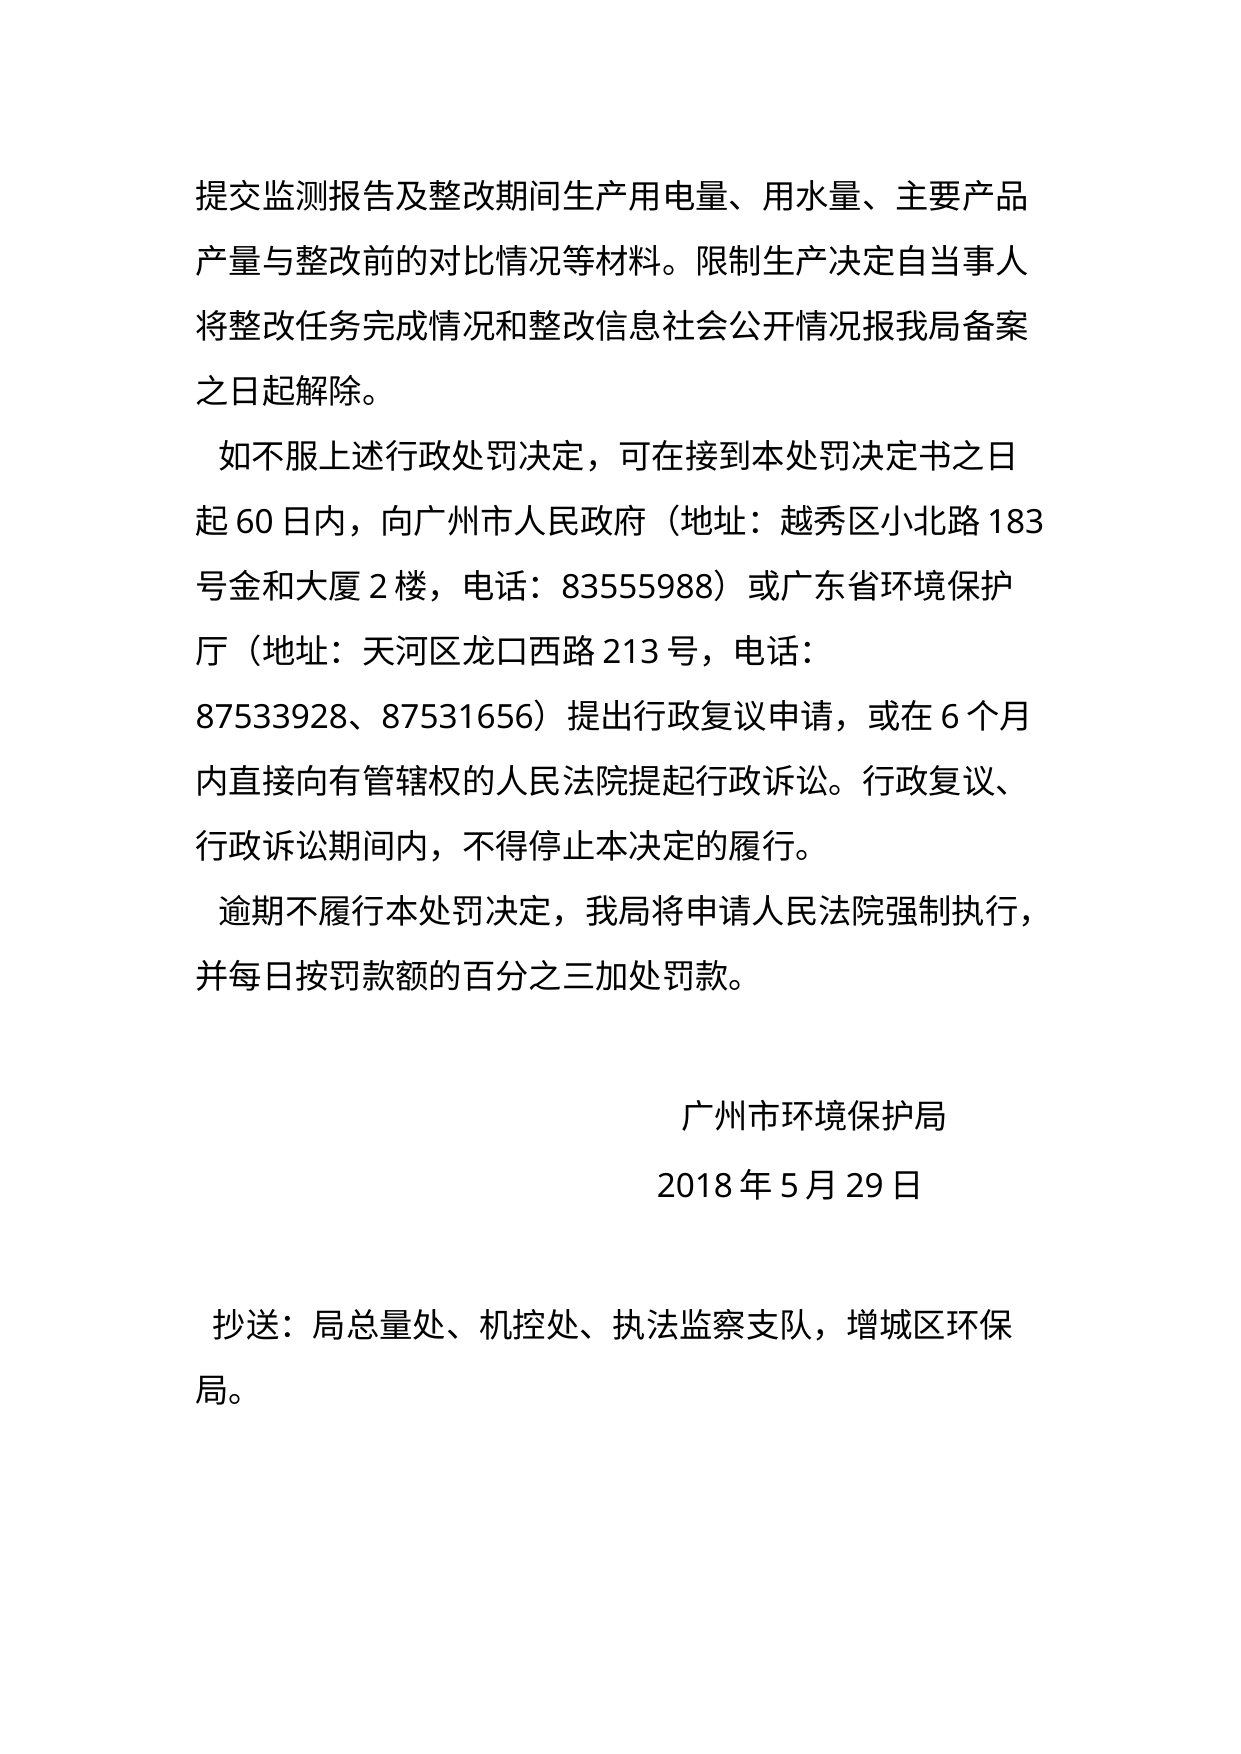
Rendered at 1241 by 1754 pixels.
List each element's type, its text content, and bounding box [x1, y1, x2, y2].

text 广州市环境保护局 [195, 1081, 947, 1146]
text 抄送：局总量处、机控处、执法监察支队，增城区环保局。 [195, 1290, 1045, 1420]
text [195, 162, 1045, 1007]
text 2018年5月29日 [195, 1151, 931, 1216]
